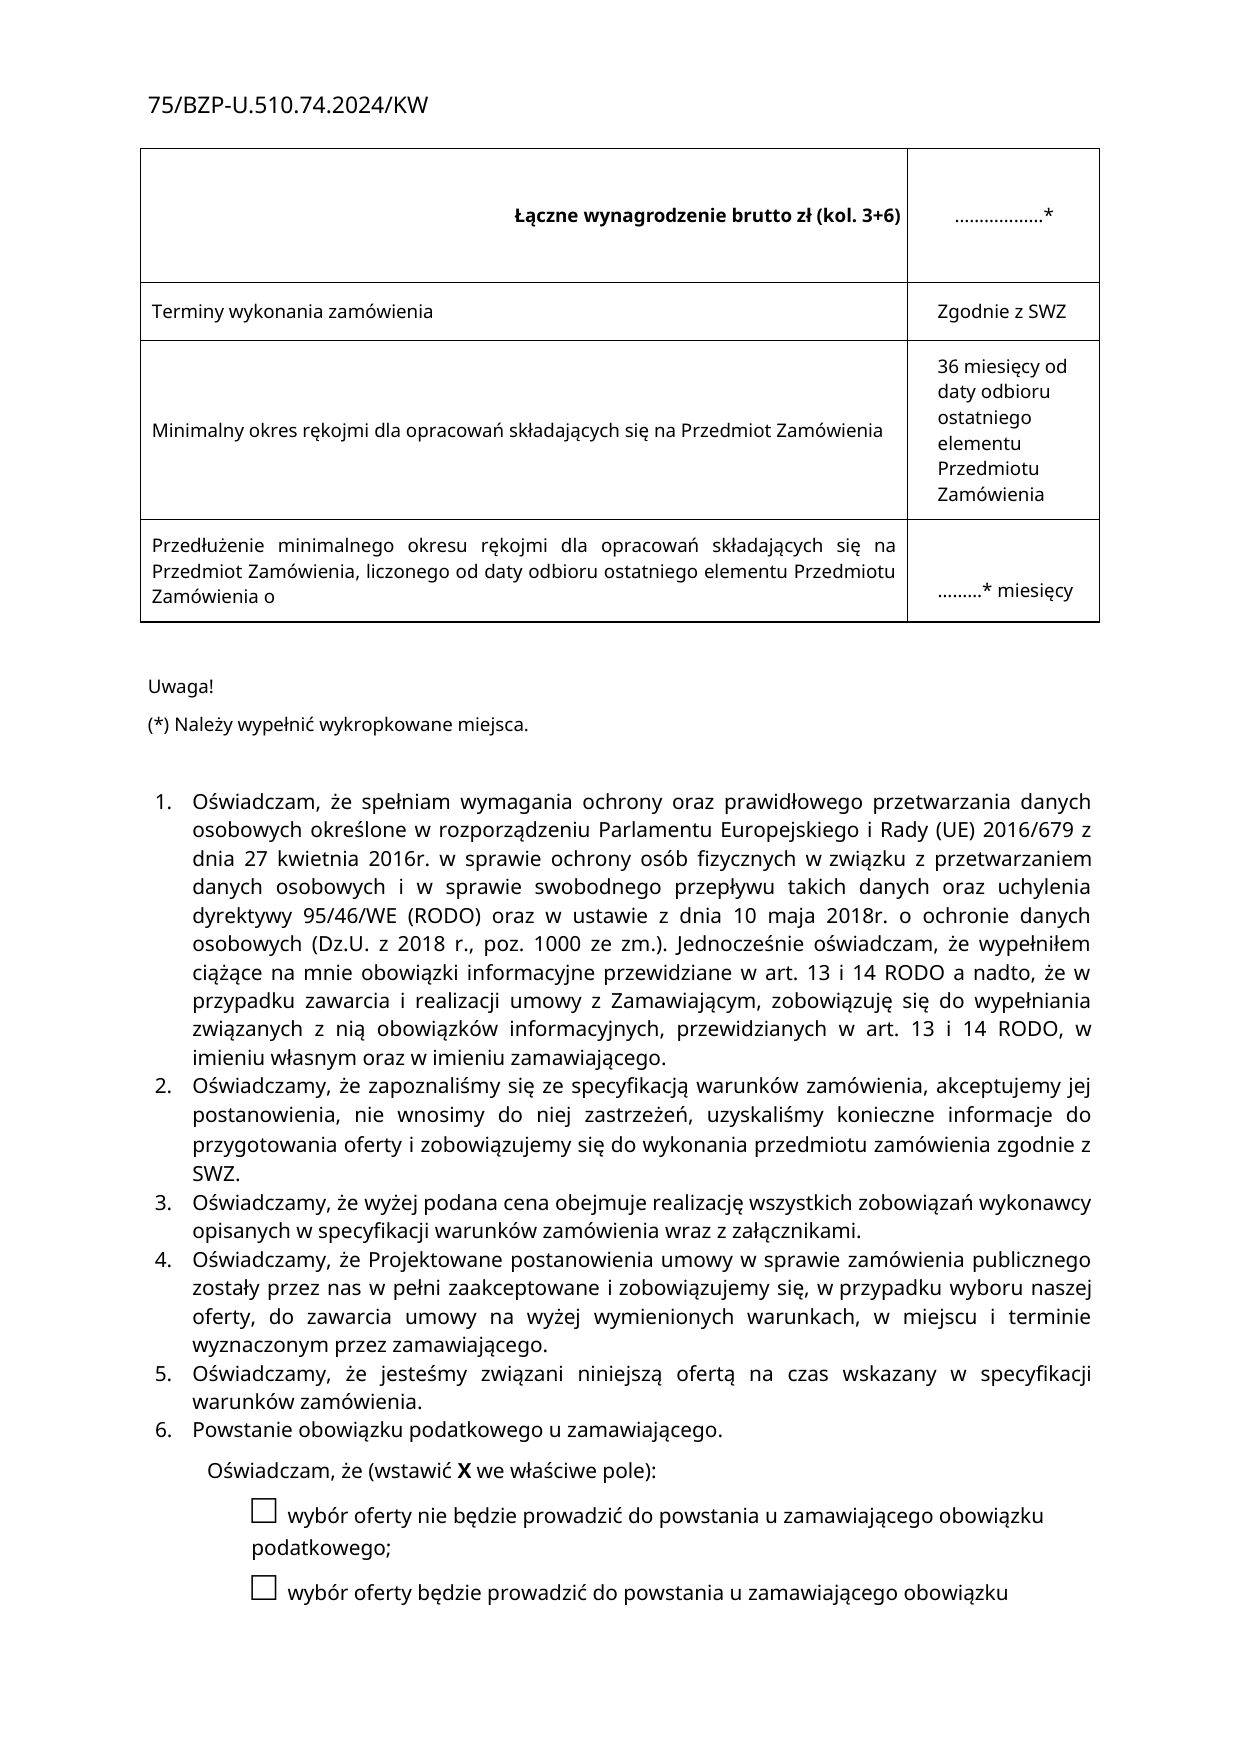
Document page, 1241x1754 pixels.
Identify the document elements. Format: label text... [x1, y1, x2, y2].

table_cell Terminy wykonania zamówienia [141, 283, 907, 340]
text Uwaga! [148, 673, 1092, 698]
text □ wybór oferty nie będzie prowadzić do powstania u zamawiającego obowiązku podatkowego; [251, 1485, 1092, 1561]
table_cell Przedłużenie minimalnego okresu rękojmi dla opracowań składających się na Przedmiot Zamówienia, liczonego od daty odbioru ostatniego elementu Przedmiotu Zamówienia o [141, 520, 907, 621]
table_cell Zgodnie z SWZ [908, 283, 1099, 340]
text (*) Należy wypełnić wykropkowane miejsca. [148, 711, 1092, 737]
table_cell 36 miesięcy od daty odbioru ostatniego elementu Przedmiotu Zamówienia [908, 341, 1099, 519]
table_cell Minimalny okres rękojmi dla opracowań składających się na Przedmiot Zamówienia [141, 341, 907, 519]
list Powstanie obowiązku podatkowego u zamawiającego. [155, 1416, 1092, 1444]
list Oświadczamy, że Projektowane postanowienia umowy w sprawie zamówienia publicznego zostały przez nas w pełni zaakceptowane i zobowiązujemy się, w przypadku wyboru naszej oferty, do zawarcia umowy na wyżej wymienionych warunkach, w miejscu i terminie wyznaczonym przez zamawiającego. [154, 1245, 1092, 1359]
list Oświadczam, że spełniam wymagania ochrony oraz prawidłowego przetwarzania danych osobowych określone w rozporządzeniu Parlamentu Europejskiego i Rady (UE) 2016/679 z dnia 27 kwietnia 2016r. w sprawie ochrony osób fizycznych w związku z przetwarzaniem danych osobowych i w sprawie swobodnego przepływu takich danych oraz uchylenia dyrektywy 95/46/WE (RODO) oraz w ustawie z dnia 10 maja 2018r. o ochronie danych osobowych (Dz.U. z 2018 r., poz. 1000 ze zm.). Jednocześnie oświadczam, że wypełniłem ciążące na mnie obowiązki informacyjne przewidziane w art. 13 i 14 RODO a nadto, że w przypadku zawarcia i realizacji umowy z Zamawiającym, zobowiązuję się do wypełniania związanych z nią obowiązków informacyjnych, przewidzianych w art. 13 i 14 RODO, w imieniu własnym oraz w imieniu zamawiającego. [154, 787, 1092, 1071]
table_cell ………* miesięcy [908, 520, 1099, 621]
text Oświadczam, że (wstawić X we właściwe pole): [207, 1456, 1092, 1485]
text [251, 1561, 1092, 1609]
list Oświadczamy, że zapoznaliśmy się ze specyfikacją warunków zamówienia, akceptujemy jej postanowienia, nie wnosimy do niej zastrzeżeń, uzyskaliśmy konieczne informacje do przygotowania oferty i zobowiązujemy się do wykonania przedmiotu zamówienia zgodnie z SWZ. [154, 1071, 1092, 1188]
list Oświadczamy, że jesteśmy związani niniejszą ofertą na czas wskazany w specyfikacji warunków zamówienia. [154, 1359, 1092, 1416]
table_cell Łączne wynagrodzenie brutto zł (kol. 3+6) [141, 149, 907, 282]
list Oświadczamy, że wyżej podana cena obejmuje realizację wszystkich zobowiązań wykonawcy opisanych w specyfikacji warunków zamówienia wraz z załącznikami. [154, 1188, 1092, 1245]
table_cell ………………* [908, 149, 1099, 282]
